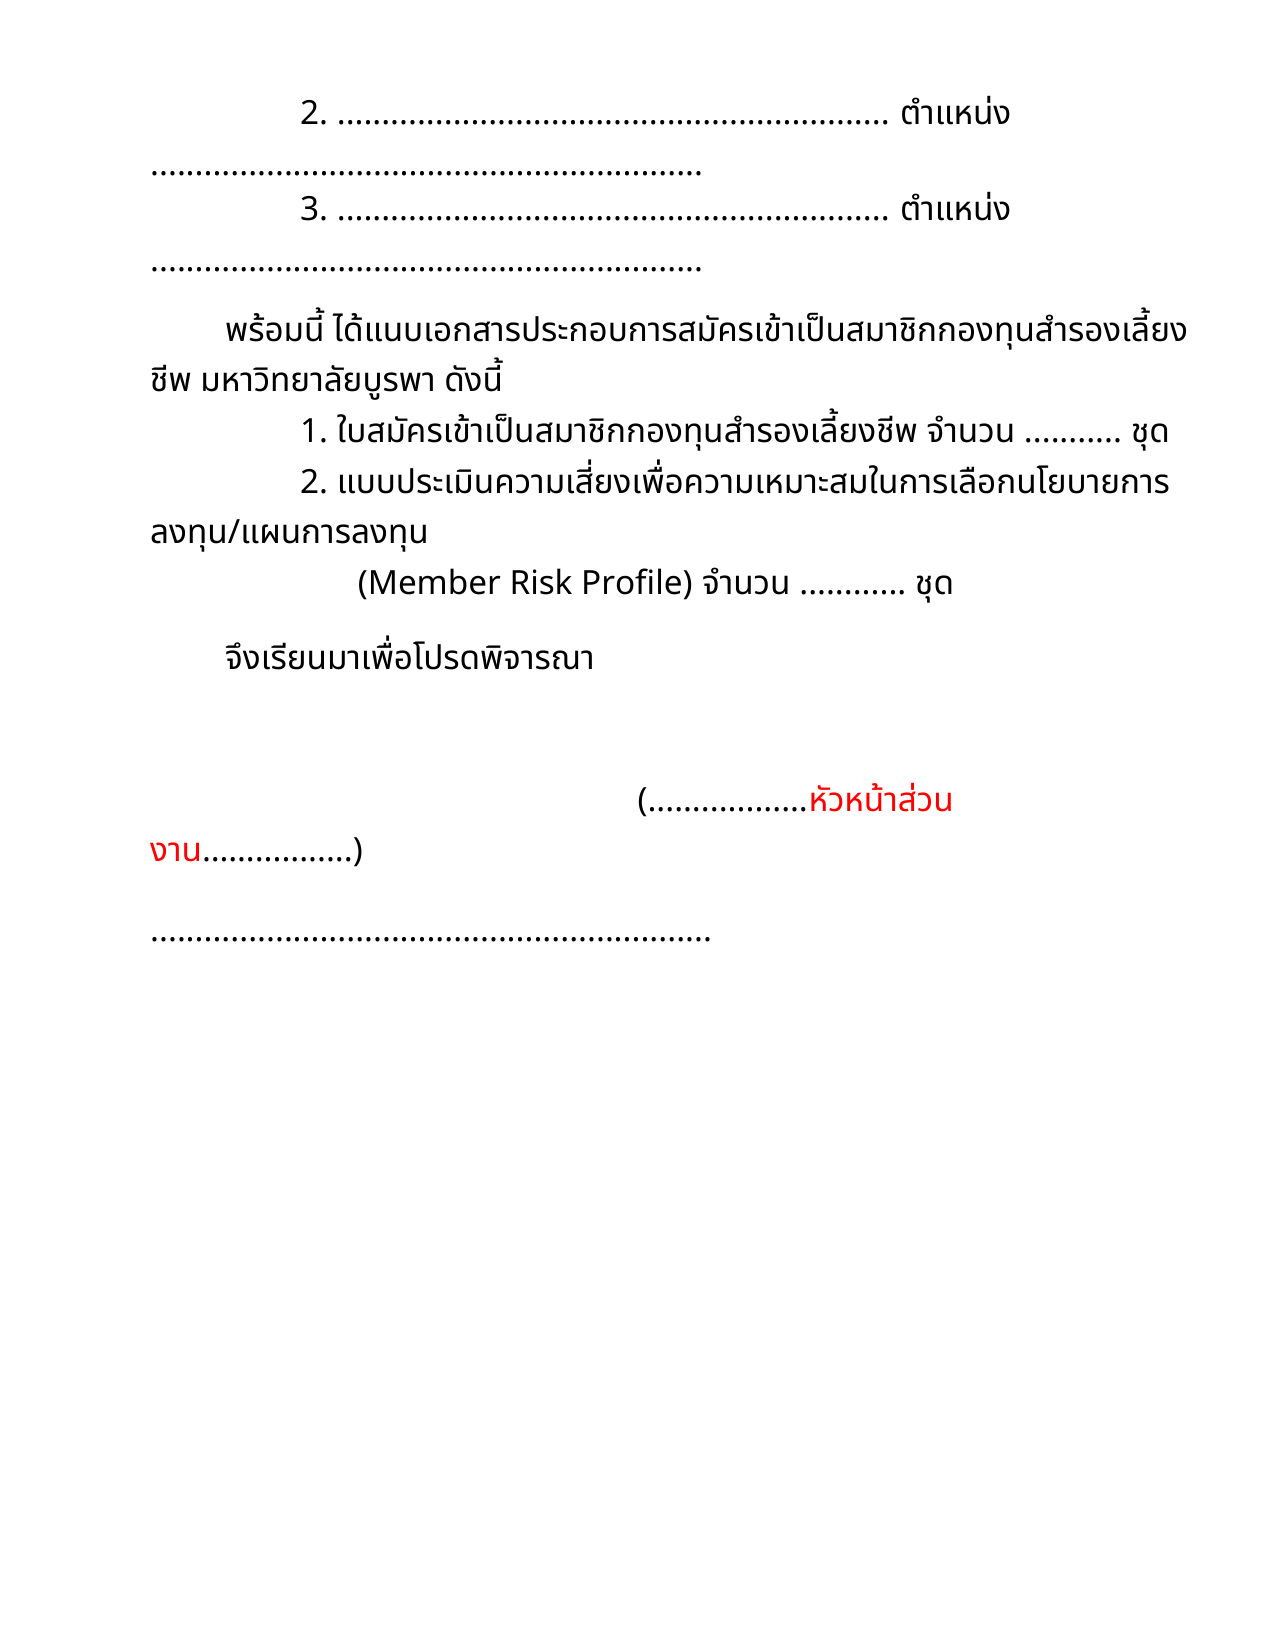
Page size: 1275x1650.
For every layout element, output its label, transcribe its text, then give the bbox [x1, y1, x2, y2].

text 2. .............................................................. ตำแหน่ง .............................................................. [150, 89, 1200, 185]
text จึงเรียนมาเพื่อโปรดพิจารณา [150, 634, 1125, 685]
text พร้อมนี้ ได้แนบเอกสารประกอบการสมัครเข้าเป็นสมาชิกกองทุนสำรองเลี้ยงชีพ มหาวิทยาลัยบูรพา ดังนี้ [150, 306, 1200, 407]
text 1. ใบสมัครเข้าเป็นสมาชิกกองทุนสำรองเลี้ยงชีพ จำนวน ........... ชุด [150, 407, 1200, 457]
text ............................................................... [150, 877, 1125, 951]
text 3. .............................................................. ตำแหน่ง .............................................................. [150, 185, 1200, 281]
text (Member Risk Profile) จำนวน ............ ชุด [150, 559, 1200, 609]
text (..................หัวหน้าส่วนงาน……...........) [150, 776, 1125, 877]
text 2. แบบประเมินความเสี่ยงเพื่อความเหมาะสมในการเลือกนโยบายการลงทุน/แผนการลงทุน [150, 457, 1200, 559]
